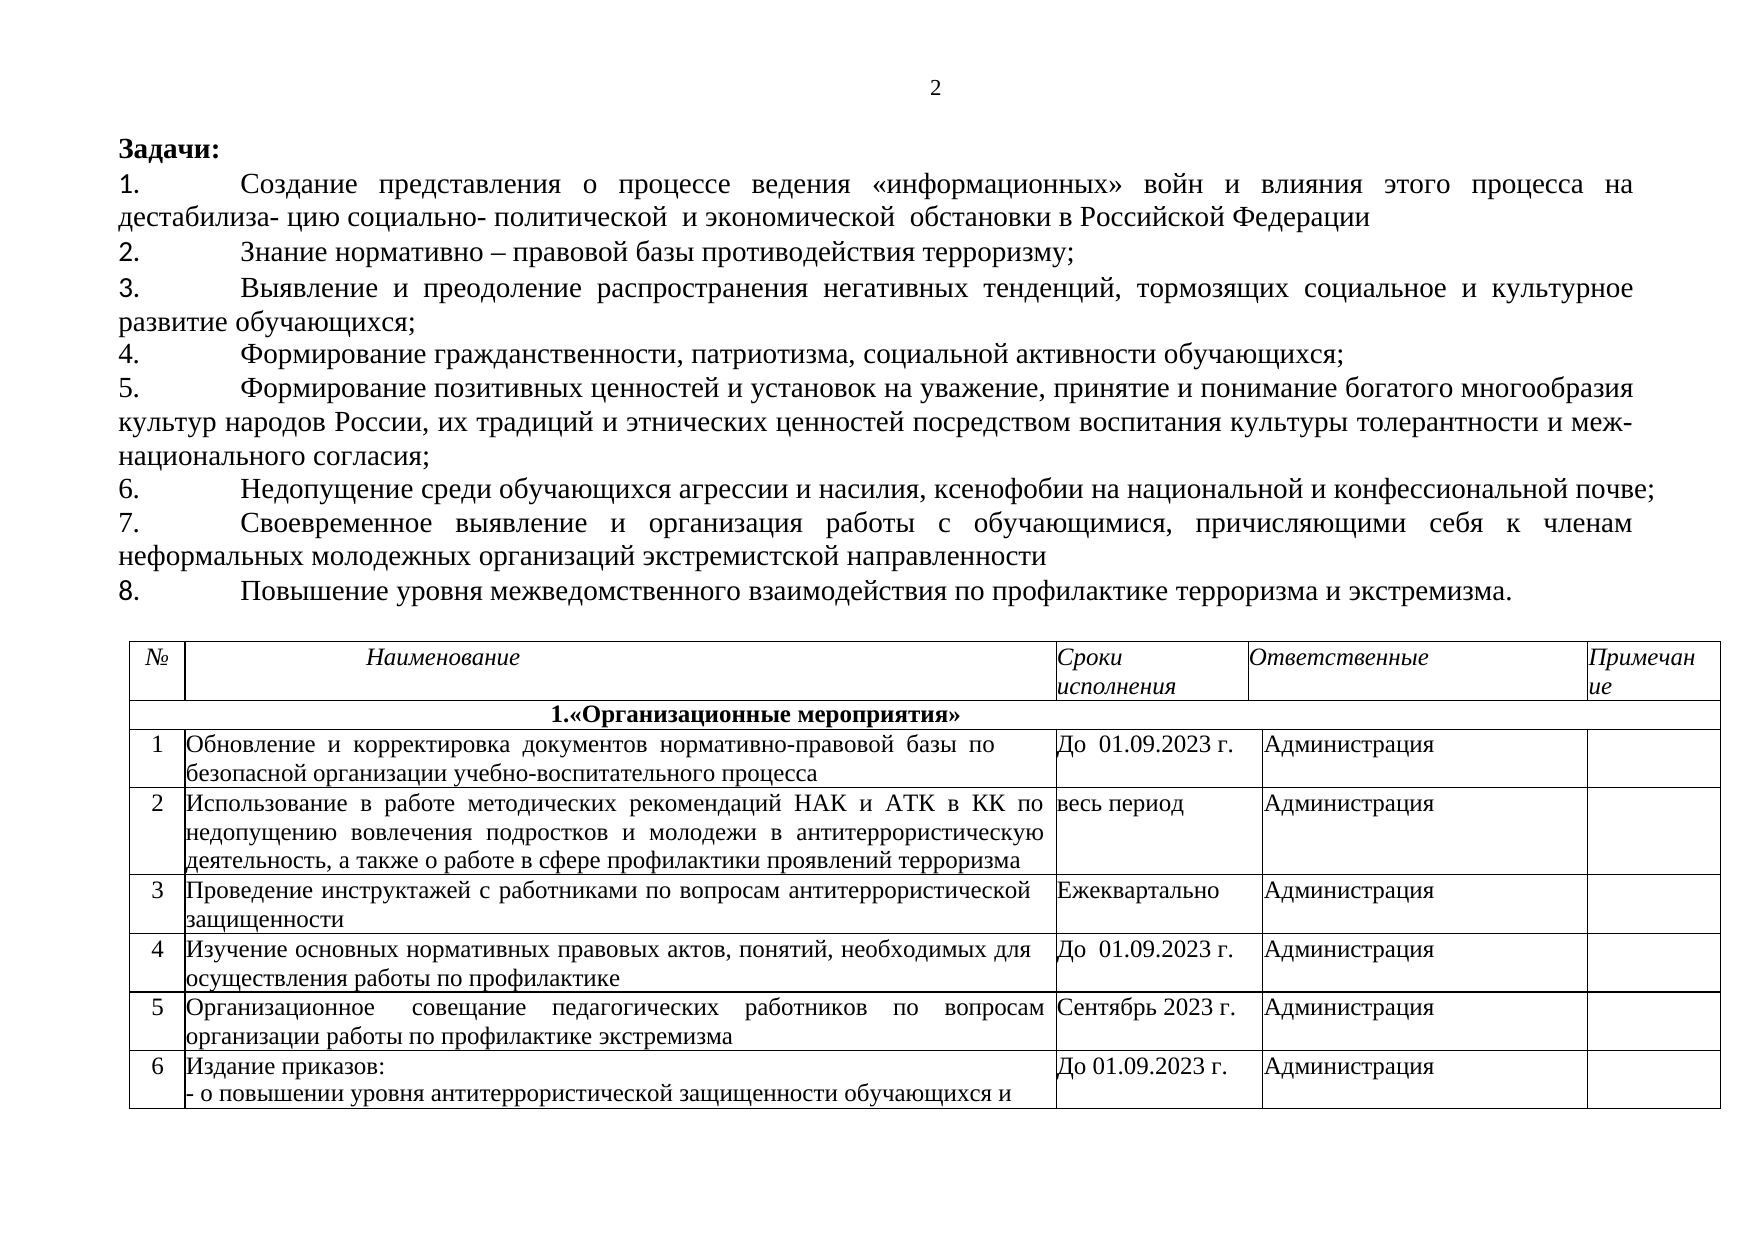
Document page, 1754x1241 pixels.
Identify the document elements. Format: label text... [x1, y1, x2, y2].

table_cell Организационное совещание педагогических работников по вопросам организации работы по профилактике экстремизма [186, 993, 1056, 1050]
table_header Ответственные [1249, 642, 1587, 700]
table_header Наименование [186, 642, 1056, 700]
table_cell [1588, 993, 1720, 1050]
table_cell 1 [130, 730, 184, 787]
table_cell До 01.09.2023 г. [1057, 1051, 1262, 1107]
table_cell 4 [130, 934, 184, 991]
list Повышение уровня межведомственного взаимодействия по профилактике терроризма и экстремизма. [118, 572, 1683, 608]
list Формирование позитивных ценностей и установок на уважение, принятие и понимание богатого многообразия культур народов России, их традиций и этнических ценностей посредством воспитания культуры толерантности и меж- национального согласия; [118, 371, 1635, 471]
list Недопущение среди обучающихся агрессии и насилия, ксенофобии на национальной и конфессиональной почве; [118, 471, 1683, 505]
table_cell [1588, 788, 1720, 874]
table_cell Администрация [1263, 934, 1587, 991]
table_cell [1588, 875, 1720, 933]
list Своевременное выявление и организация работы с обучающимися, причисляющими себя к членам неформальных молодежных организаций экстремистской направленности [118, 505, 1634, 572]
table_cell Ежеквартально [1057, 875, 1262, 933]
table_cell 5 [130, 993, 184, 1050]
subtitle Задачи: [118, 131, 1683, 164]
table_cell Администрация [1263, 730, 1587, 787]
list Создание представления о процессе ведения «информационных» войн и влияния этого процесса на дестабилиза- цию социально- политической и экономической обстановки в Российской Федерации [118, 165, 1635, 233]
table_cell [1588, 730, 1720, 787]
table_cell Использование в работе методических рекомендаций НАК и АТК в КК по недопущению вовлечения подростков и молодежи в антитеррористическую деятельность, а также о работе в сфере профилактики проявлений терроризма [186, 788, 1056, 874]
table_cell Администрация [1263, 993, 1587, 1050]
table_cell весь период [1057, 788, 1262, 874]
table_header Сроки исполнения [1057, 642, 1248, 700]
table_cell 3 [130, 875, 184, 933]
table_cell До 01.09.2023 г. [1057, 934, 1262, 991]
list Выявление и преодоление распространения негативных тенденций, тормозящих социальное и культурное развитие обучающихся; [118, 269, 1634, 337]
table_cell [1588, 1051, 1720, 1107]
table_cell Сентябрь 2023 г. [1057, 993, 1262, 1050]
table_cell 1.«Организационные мероприятия» [130, 701, 1720, 728]
table_cell Администрация [1263, 875, 1587, 933]
table_cell Обновление и корректировка документов нормативно-правовой базы по безопасной организации учебно-воспитательного процесса [186, 730, 1056, 787]
table_cell 6 [130, 1051, 184, 1107]
table_cell 2 [130, 788, 184, 874]
table_cell Администрация [1263, 788, 1587, 874]
table_cell До 01.09.2023 г. [1057, 730, 1262, 787]
table_header № [130, 642, 184, 700]
table_cell [1588, 934, 1720, 991]
list Формирование гражданственности, патриотизма, социальной активности обучающихся; [118, 337, 1683, 371]
table_cell Изучение основных нормативных правовых актов, понятий, необходимых для осуществления работы по профилактике [186, 934, 1056, 991]
table_cell Издание приказов: - о повышении уровня антитеррористической защищенности обучающихся и [186, 1051, 1056, 1107]
table_header Примечан ие [1588, 642, 1720, 700]
list Знание нормативно – правовой базы противодействия терроризму; [118, 233, 1683, 269]
table_cell Проведение инструктажей с работниками по вопросам антитеррористической защищенности [186, 875, 1056, 933]
table_cell Администрация [1263, 1051, 1587, 1107]
